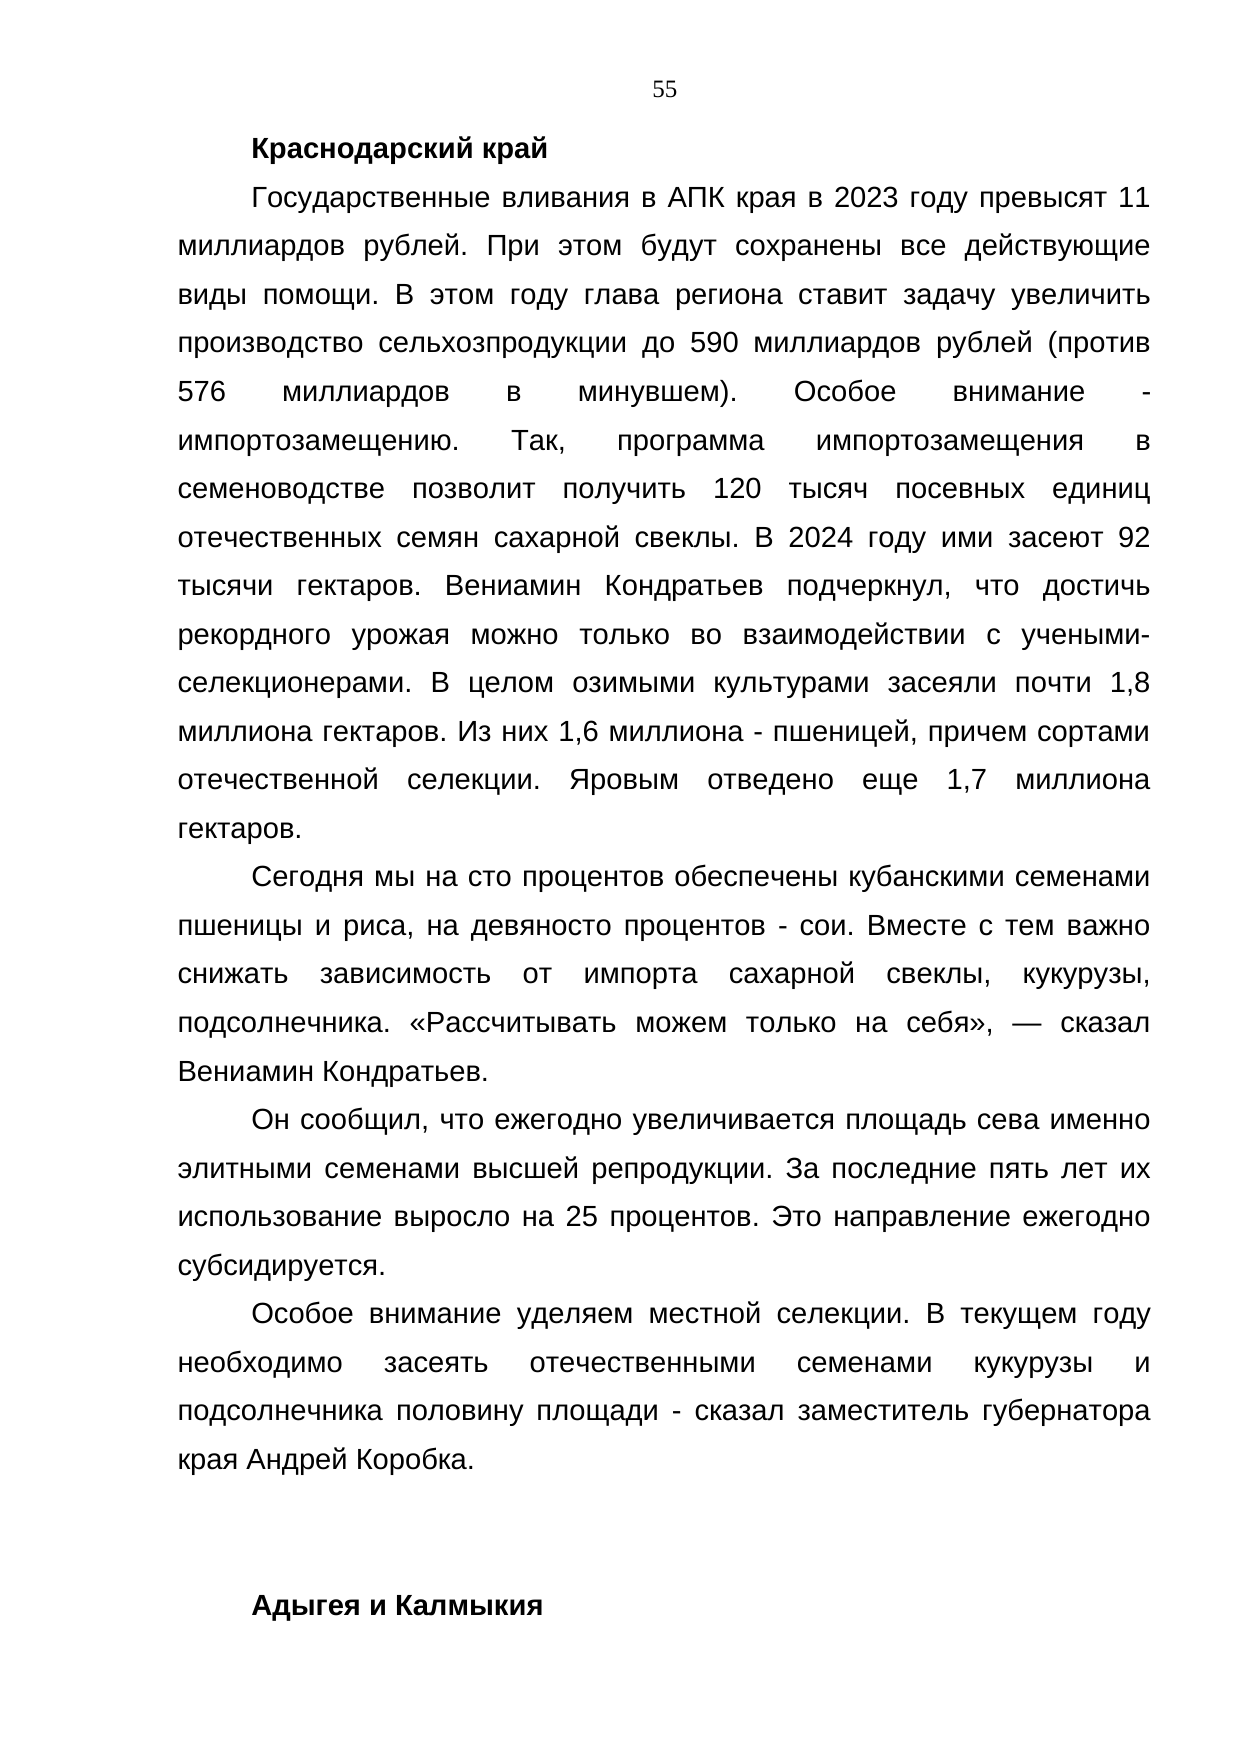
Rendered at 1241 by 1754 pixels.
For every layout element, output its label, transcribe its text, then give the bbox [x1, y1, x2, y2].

text Сегодня мы на сто процентов обеспечены кубанскими семенами пшеницы и риса, на девяносто процентов - сои. Вместе с тем важно снижать зависимость от импорта сахарной свеклы, кукурузы, подсолнечника. «Рассчитывать можем только на себя», — сказал Вениамин Кондратьев. [177, 859, 1152, 1087]
text Он сообщил, что ежегодно увеличивается площадь сева именно элитными семенами высшей репродукции. За последние пять лет их использование выросло на 25 процентов. Это направление ежегодно субсидируется. [177, 1102, 1152, 1281]
text Государственные вливания в АПК края в 2023 году превысят 11 миллиардов рублей. При этом будут сохранены все действующие виды помощи. В этом году глава региона ставит задачу увеличить производство сельхозпродукции до 590 миллиардов рублей (против 576 миллиардов в минувшем). Особое внимание - импортозамещению. Так, программа импортозамещения в семеноводстве позволит получить 120 тысяч посевных единиц отечественных семян сахарной свеклы. В 2024 году ими засеют 92 тысячи гектаров. Вениамин Кондратьев подчеркнул, что достичь рекордного урожая можно только во взаимодействии с учеными-селекционерами. В целом озимыми культурами засеяли почти 1,8 миллиона гектаров. Из них 1,6 миллиона - пшеницей, причем сортами отечественной селекции. Яровым отведено еще 1,7 миллиона гектаров. [177, 180, 1152, 844]
text Краснодарский край [177, 131, 1152, 165]
text Особое внимание уделяем местной селекции. В текущем году необходимо засеять отечественными семенами кукурузы и подсолнечника половину площади - сказал заместитель губернатора края Андрей Коробка. [177, 1296, 1152, 1475]
text Адыгея и Калмыкия [177, 1587, 1152, 1621]
